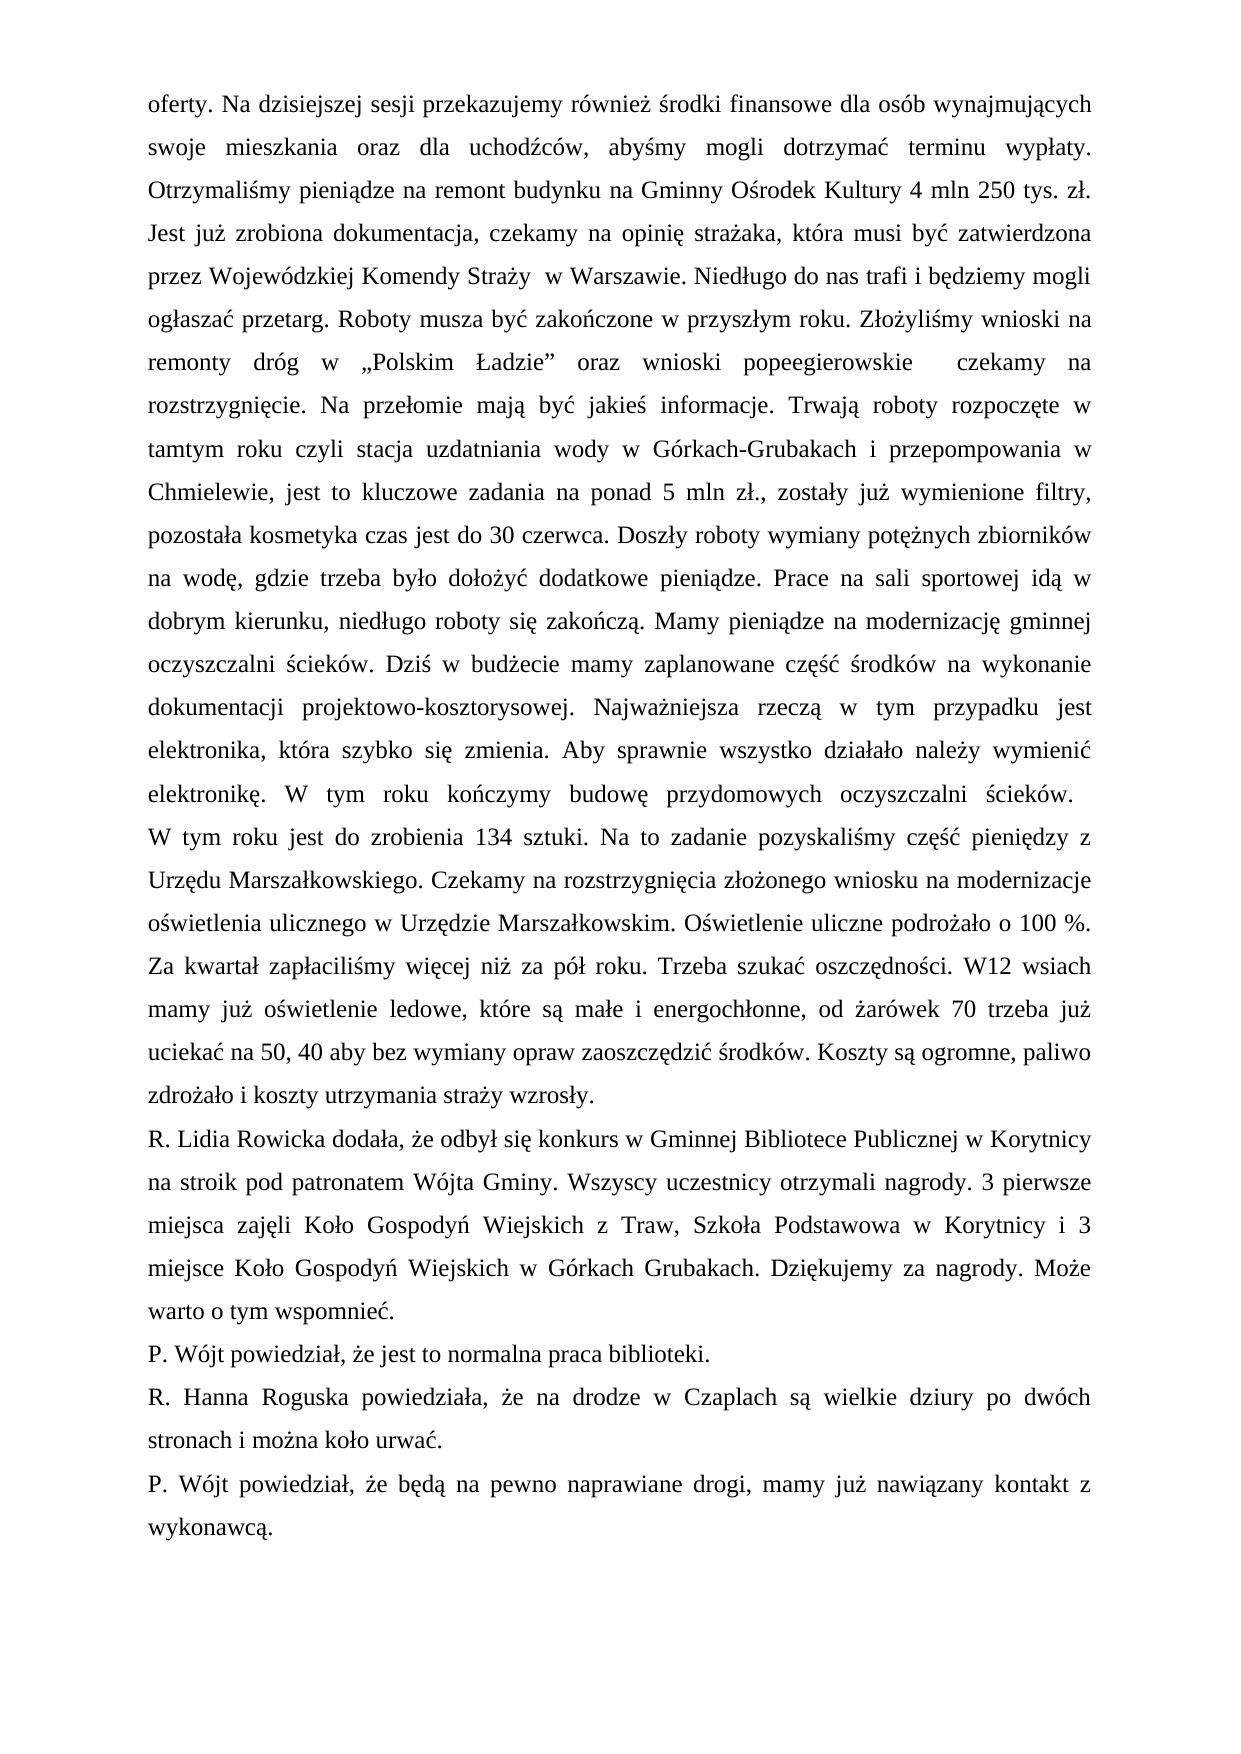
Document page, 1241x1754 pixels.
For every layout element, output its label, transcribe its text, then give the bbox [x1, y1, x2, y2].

text P. Wójt powiedział, że będą na pewno naprawiane drogi, mamy już nawiązany kontakt z wykonawcą. [148, 1469, 1092, 1541]
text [148, 89, 1092, 1109]
text R. Lidia Rowicka dodała, że odbył się konkurs w Gminnej Bibliotece Publicznej w Korytnicy na stroik pod patronatem Wójta Gminy. Wszyscy uczestnicy otrzymali nagrody. 3 pierwsze miejsca zajęli Koło Gospodyń Wiejskich z Traw, Szkoła Podstawowa w Korytnicy i 3 miejsce Koło Gospodyń Wiejskich w Górkach Grubakach. Dziękujemy za nagrody. Może warto o tym wspomnieć. [148, 1124, 1092, 1325]
text P. Wójt powiedział, że jest to normalna praca biblioteki. [148, 1339, 1092, 1368]
text R. Hanna Roguska powiedziała, że na drodze w Czaplach są wielkie dziury po dwóch stronach i można koło urwać. [148, 1382, 1092, 1454]
